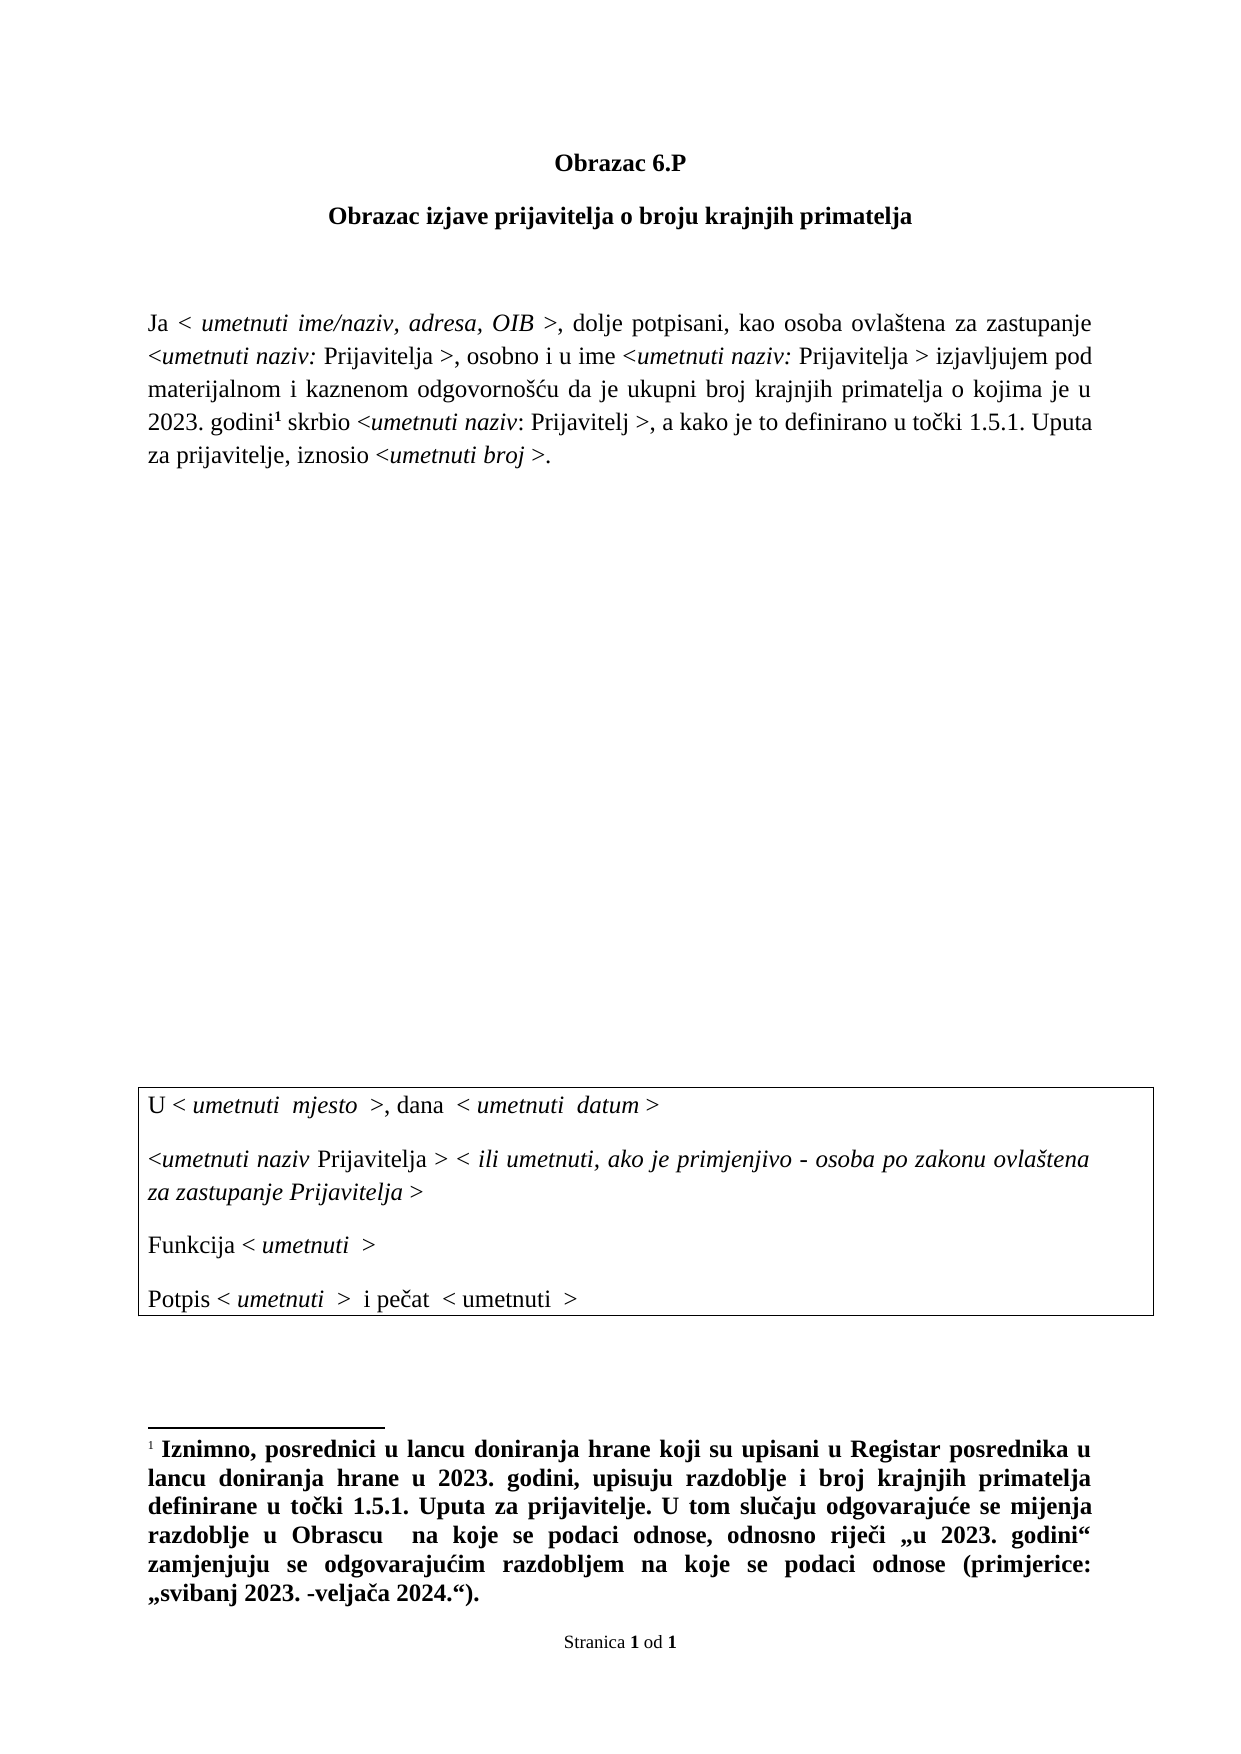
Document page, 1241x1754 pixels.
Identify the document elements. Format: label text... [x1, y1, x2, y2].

text Ja < umetnuti ime/naziv, adresa, OIB >, dolje potpisani, kao osoba ovlaštena za zastupanje <umetnuti naziv: Prijavitelja >, osobno i u ime <umetnuti naziv: Prijavitelja > izjavljujem pod materijalnom i kaznenom odgovornošću da je ukupni broj krajnjih primatelja o kojima je u 2023. godini skrbio <umetnuti naziv: Prijavitelj >, a kako je to definirano u točki 1.5.1. Uputa za prijavitelje, iznosio <umetnuti broj >. [148, 308, 1093, 469]
text Obrazac izjave prijavitelja o broju krajnjih primatelja [148, 201, 1093, 230]
text Obrazac 6.P [148, 148, 1093, 176]
text U < umetnuti mjesto >, dana < umetnuti datum > [139, 1088, 1153, 1119]
text Potpis < umetnuti > i pečat < umetnuti > [139, 1281, 1153, 1315]
text <umetnuti naziv Prijavitelja > < ili umetnuti, ako je primjenjivo - osoba po zakonu ovlaštena za zastupanje Prijavitelja > [139, 1141, 1153, 1206]
text Funkcija < umetnuti > [139, 1227, 1153, 1259]
